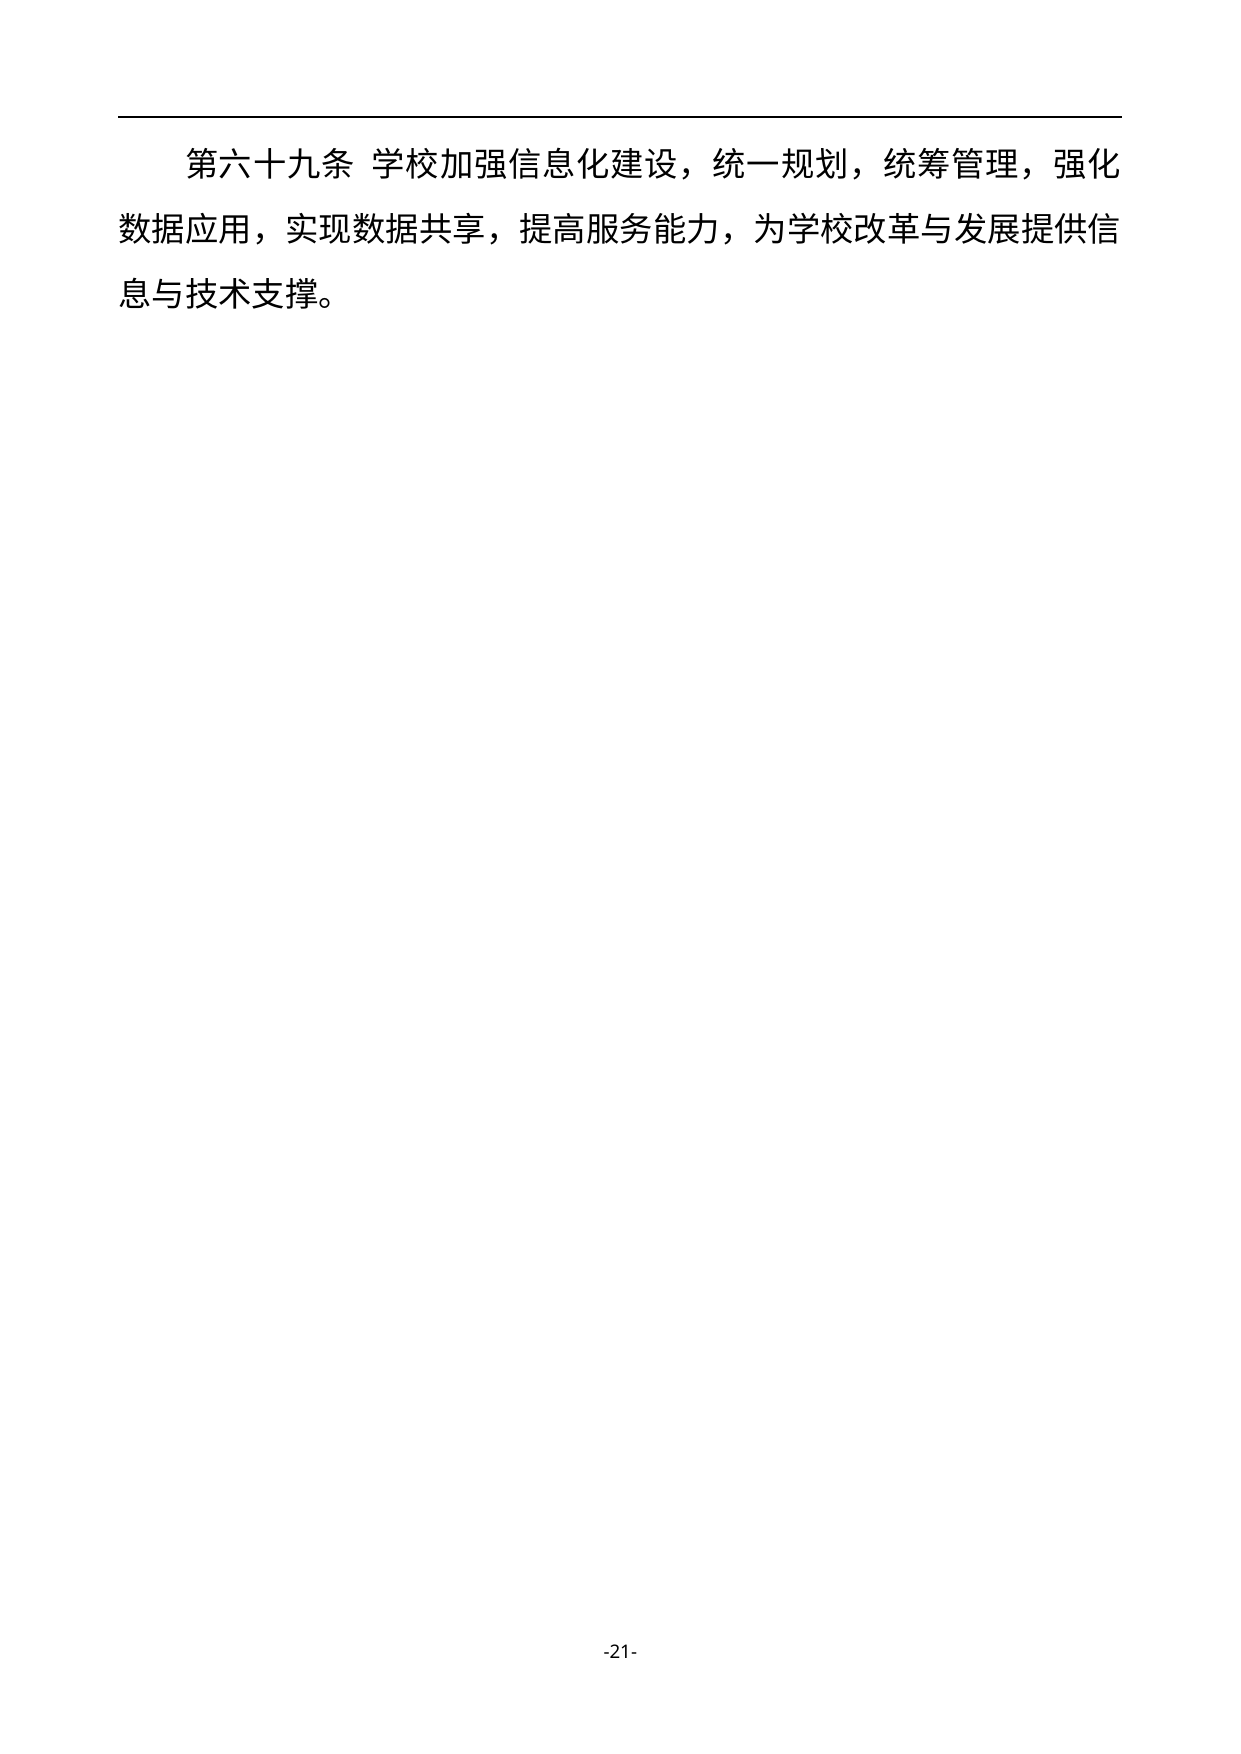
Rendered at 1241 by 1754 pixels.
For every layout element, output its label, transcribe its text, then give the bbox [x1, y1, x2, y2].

text 第六十九条 学校加强信息化建设，统一规划，统筹管理，强化数据应用，实现数据共享，提高服务能力，为学校改革与发展提供信息与技术支撑。 [118, 129, 1122, 324]
